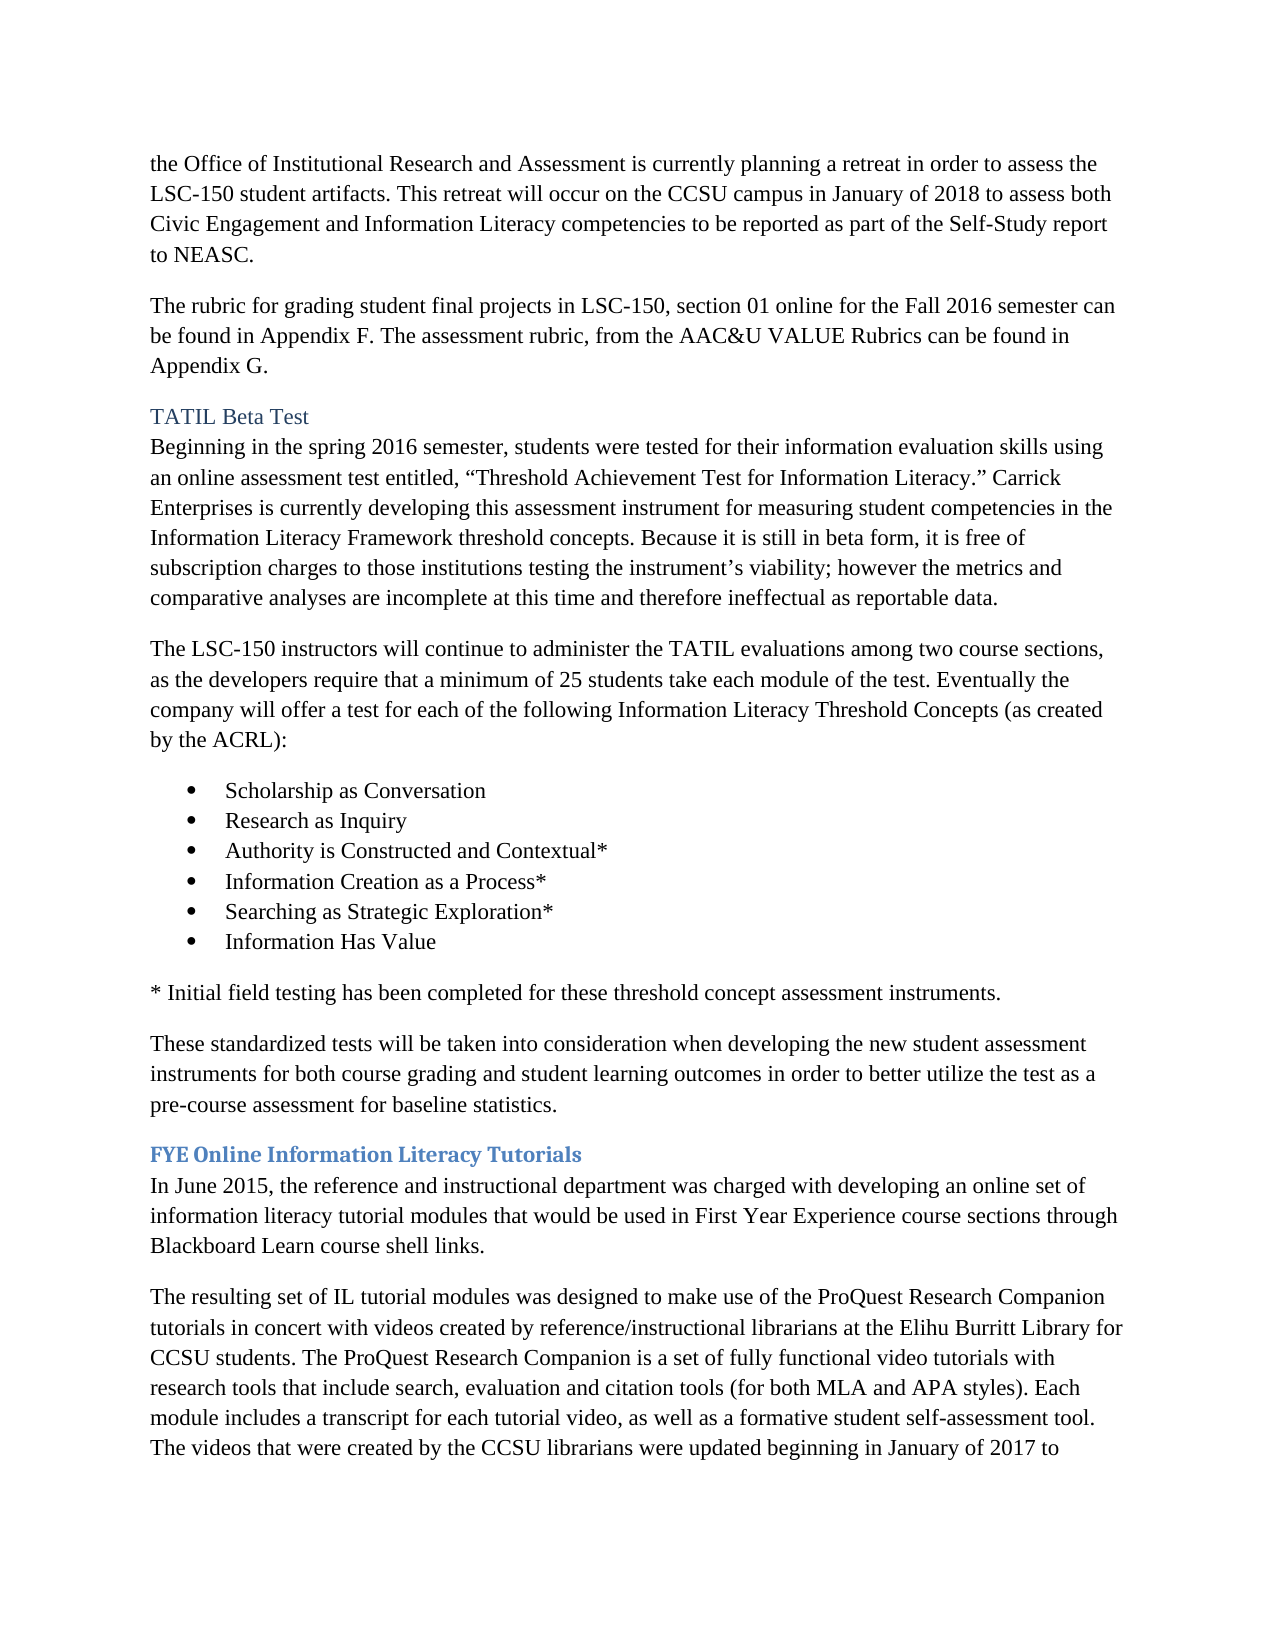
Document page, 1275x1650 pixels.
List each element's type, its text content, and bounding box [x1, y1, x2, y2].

text Beginning in the spring 2016 semester, students were tested for their information evaluation skills using an online assessment test entitled, “Threshold Achievement Test for Information Literacy.” Carrick Enterprises is currently developing this assessment instrument for measuring student competencies in the Information Literacy Framework threshold concepts. Because it is still in beta form, it is free of subscription charges to those institutions testing the instrument’s viability; however the metrics and comparative analyses are incomplete at this time and therefore ineffectual as reportable data. [150, 433, 1125, 611]
list Information Creation as a Process* [187, 868, 1125, 894]
text In June 2015, the reference and instructional department was charged with developing an online set of information literacy tutorial modules that would be used in First Year Experience course sections through Blackboard Learn course shell links. [150, 1172, 1125, 1259]
text These standardized tests will be taken into consideration when developing the new student assessment instruments for both course grading and student learning outcomes in order to better utilize the test as a pre-course assessment for baseline statistics. [150, 1030, 1125, 1117]
text * Initial field testing has been completed for these threshold concept assessment instruments. [150, 979, 1125, 1006]
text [150, 150, 1125, 267]
list Research as Inquiry [187, 807, 1125, 834]
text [150, 1283, 1125, 1461]
subtitle FYE Online Information Literacy Tutorials [150, 1142, 1125, 1168]
list Searching as Strategic Exploration* [187, 898, 1125, 924]
text The rubric for grading student final projects in LSC-150, section 01 online for the Fall 2016 semester can be found in Appendix F. The assessment rubric, from the AAC&U VALUE Rubrics can be found in Appendix G. [150, 292, 1125, 378]
text The LSC-150 instructors will continue to administer the TATIL evaluations among two course sections, as the developers require that a minimum of 25 students take each module of the test. Eventually the company will offer a test for each of the following Information Literacy Threshold Concepts (as created by the ACRL): [150, 635, 1125, 752]
list Information Has Value [187, 928, 1125, 954]
list Scholarship as Conversation [187, 777, 1125, 803]
list Authority is Constructed and Contextual* [187, 837, 1125, 864]
subtitle TATIL Beta Test [150, 403, 1125, 429]
